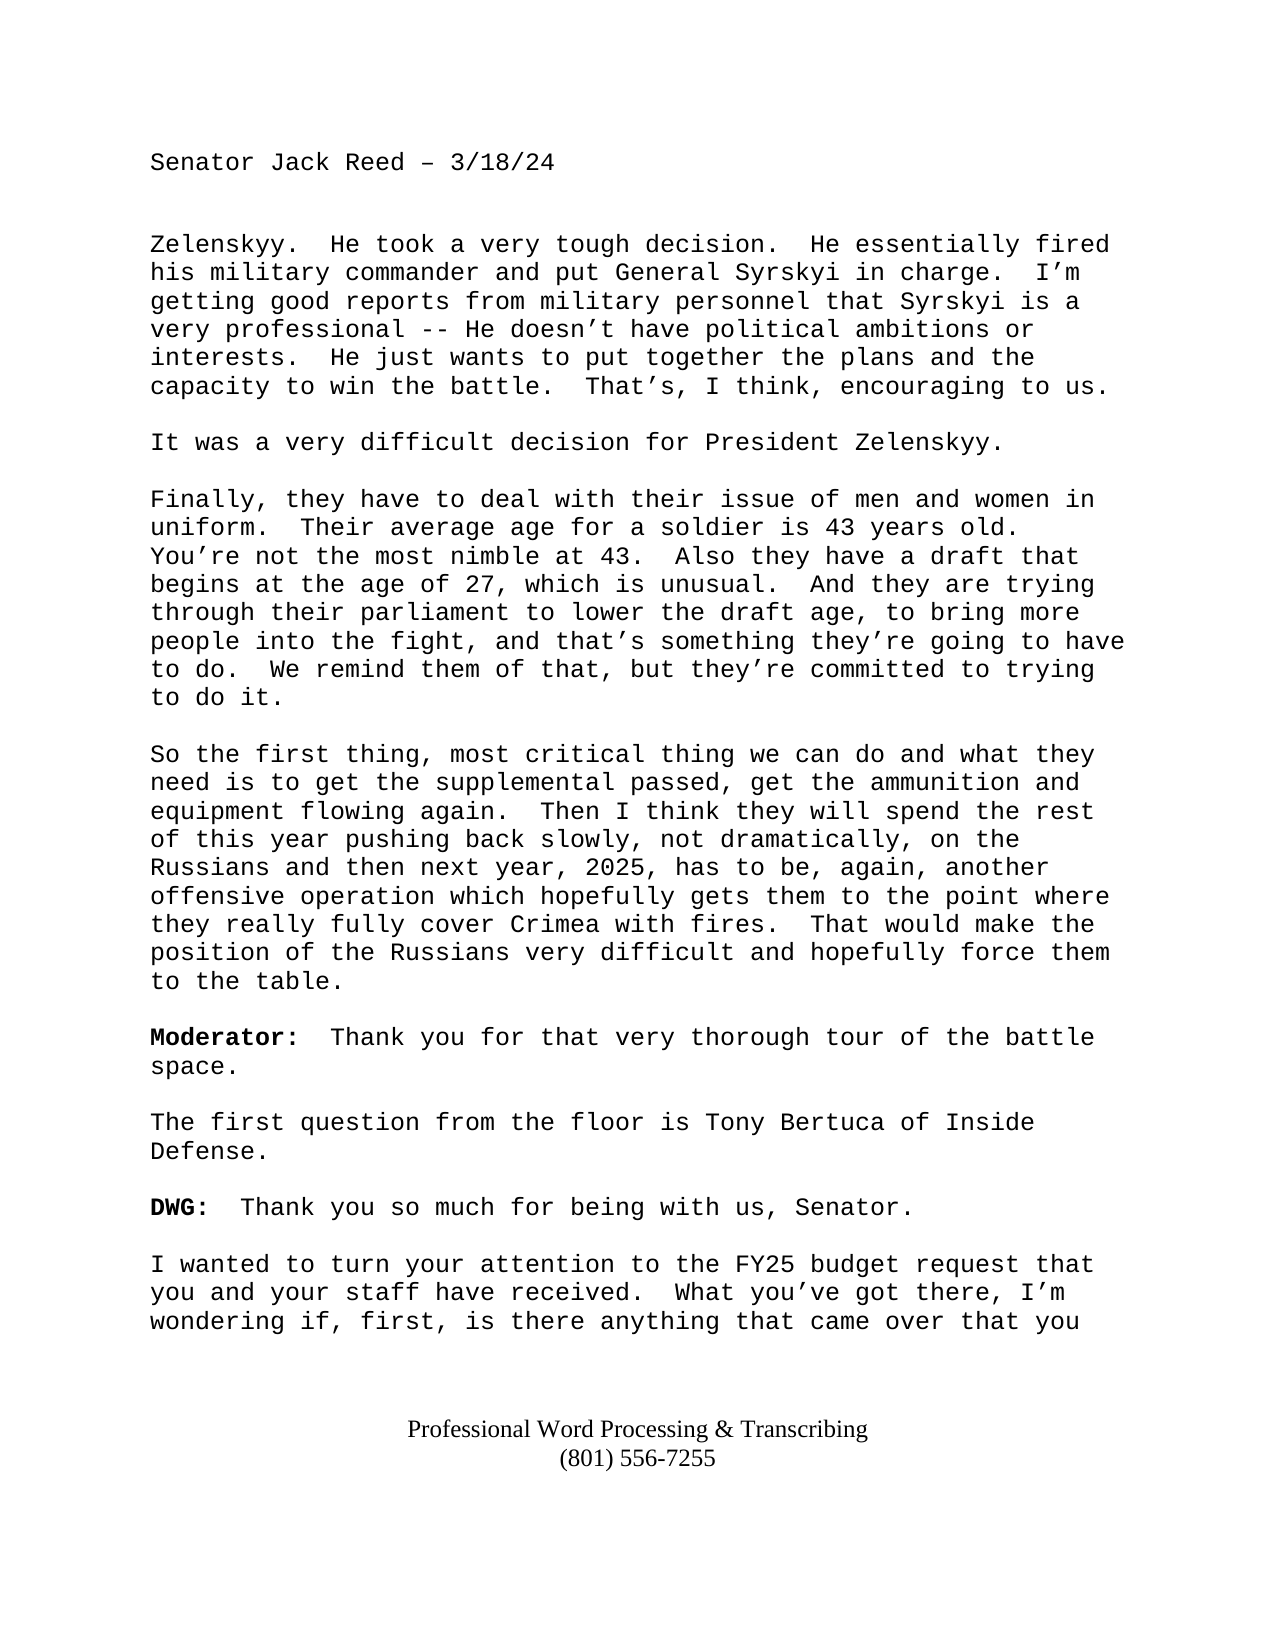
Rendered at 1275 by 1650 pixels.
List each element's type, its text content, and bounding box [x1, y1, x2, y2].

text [150, 232, 1125, 402]
text The first question from the floor is Tony Bertuca of Inside Defense. [150, 1110, 1125, 1167]
text It was a very difficult decision for President Zelenskyy. [150, 430, 1125, 458]
text Moderator: Thank you for that very thorough tour of the battle space. [150, 1025, 1125, 1082]
text So the first thing, most critical thing we can do and what they need is to get the supplemental passed, get the ammunition and equipment flowing again. Then I think they will spend the rest of this year pushing back slowly, not dramatically, on the Russians and then next year, 2025, has to be, again, another offensive operation which hopefully gets them to the point where they really fully cover Crimea with fires. That would make the position of the Russians very difficult and hopefully force them to the table. [150, 742, 1125, 997]
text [150, 1252, 1125, 1337]
text Finally, they have to deal with their issue of men and women in uniform. Their average age for a soldier is 43 years old. You’re not the most nimble at 43. Also they have a draft that begins at the age of 27, which is unusual. And they are trying through their parliament to lower the draft age, to bring more people into the fight, and that’s something they’re going to have to do. We remind them of that, but they’re committed to trying to do it. [150, 487, 1125, 713]
text DWG: Thank you so much for being with us, Senator. [150, 1195, 1125, 1223]
